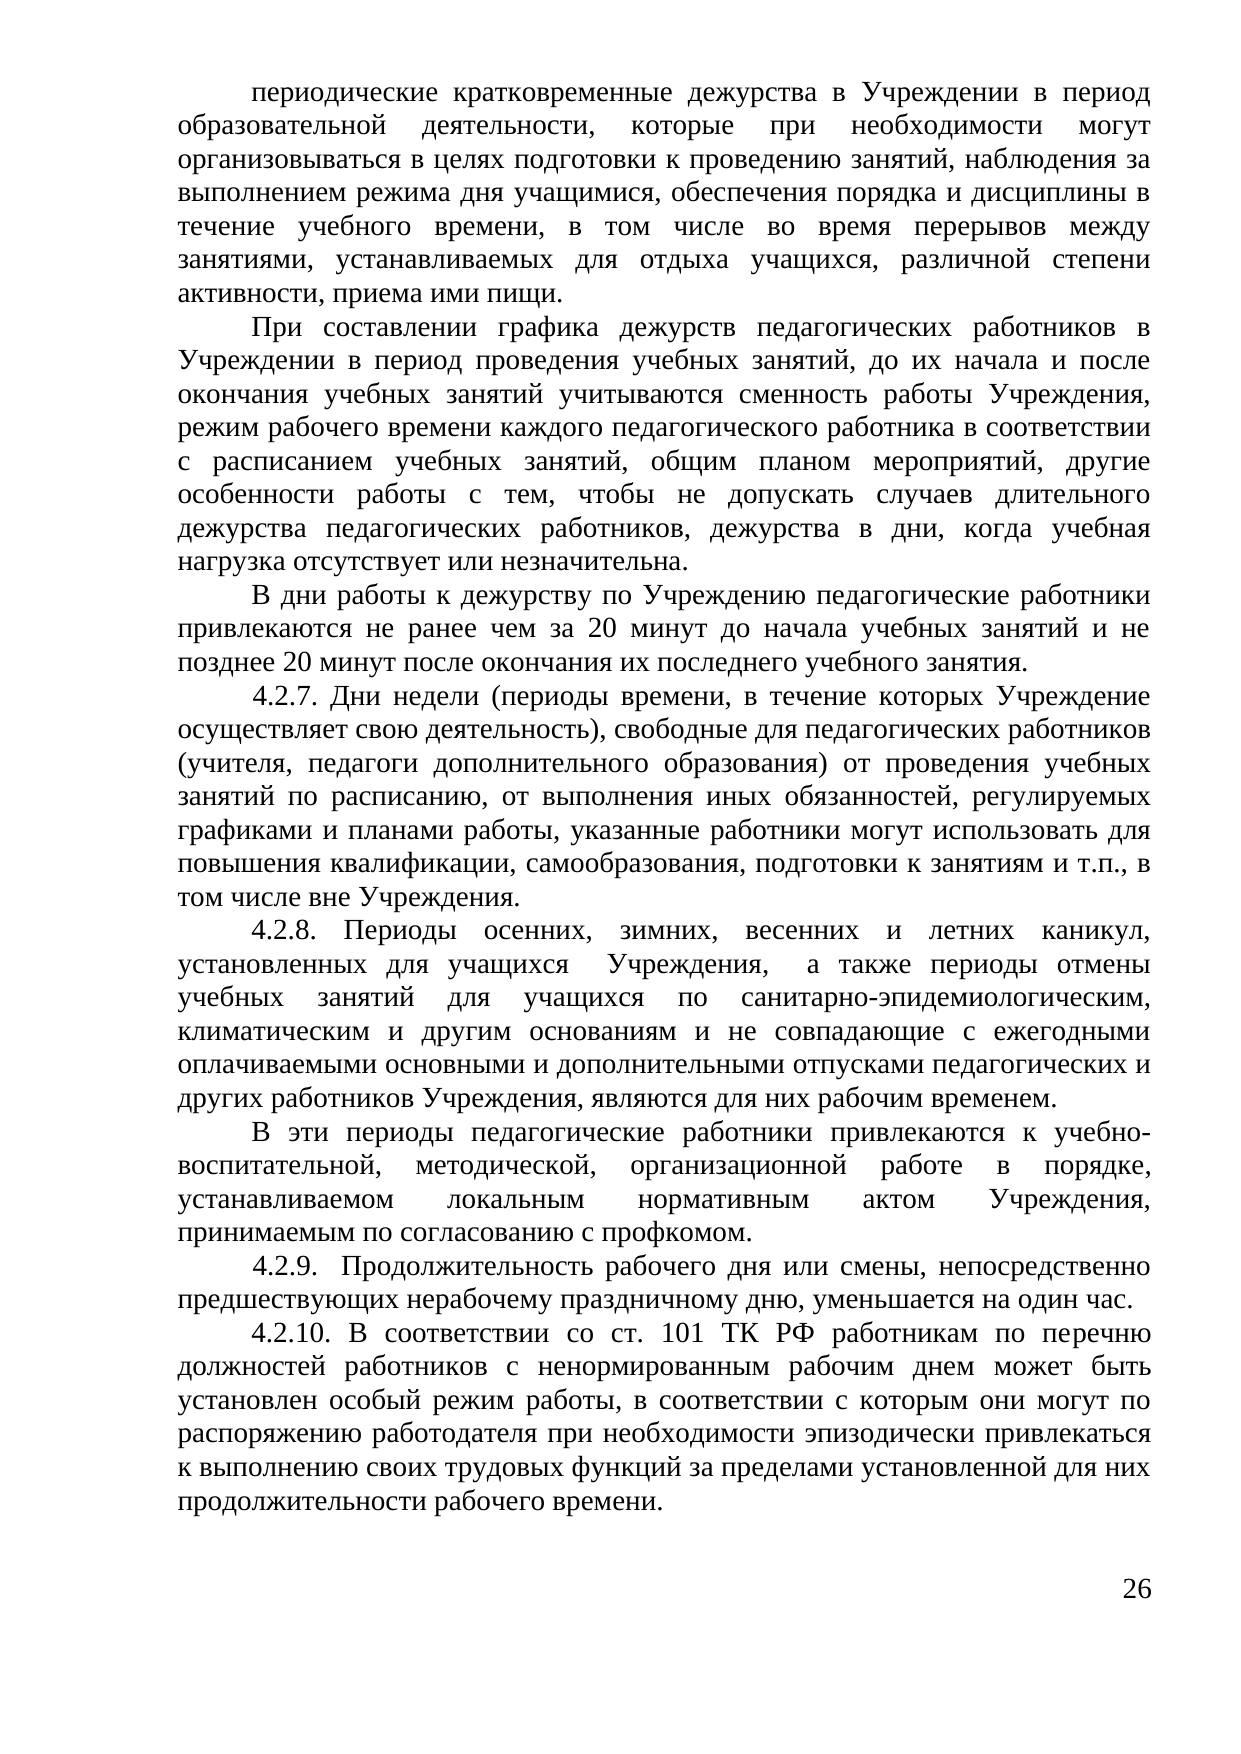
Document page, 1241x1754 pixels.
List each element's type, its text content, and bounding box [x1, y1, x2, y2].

text В эти периоды педагогические работники привлекаются к учебно-воспитательной, методической, организационной работе в порядке, устанавливаемом локальным нормативным актом Учреждения, принимаемым по согласованию с профкомом. [177, 1114, 1152, 1248]
text 4.2.7. Дни недели (периоды времени, в течение которых Учреждение осуществляет свою деятельность), свободные для педагогических работников (учителя, педагоги дополнительного образования) от проведения учебных занятий по расписанию, от выполнения иных обязанностей, регулируемых графиками и планами работы, указанные работники могут использовать для повышения квалификации, самообразования, подготовки к занятиям и т.п., в том числе вне Учреждения. [177, 678, 1152, 912]
text 4.2.9. Продолжительность рабочего дня или смены, непосредственно предшествующих нерабочему праздничному дню, уменьшается на один час. [177, 1248, 1152, 1315]
text При составлении графика дежурств педагогических работников в Учреждении в период проведения учебных занятий, до их начала и после окончания учебных занятий учитываются сменность работы Учреждения, режим рабочего времени каждого педагогического работника в соответствии с расписанием учебных занятий, общим планом мероприятий, другие особенности работы с тем, чтобы не допускать случаев длительного дежурства педагогических работников, дежурства в дни, когда учебная нагрузка отсутствует или незначительна. [177, 309, 1152, 577]
text периодические кратковременные дежурства в Учреждении в период образовательной деятельности, которые при необходимости могут организовываться в целях подготовки к проведению занятий, наблюдения за выполнением режима дня учащимися, обеспечения порядка и дисциплины в течение учебного времени, в том числе во время перерывов между занятиями, устанавливаемых для отдыха учащихся, различной степени активности, приема ими пищи. [177, 74, 1152, 309]
text 4.2.8. Периоды осенних, зимних, весенних и летних каникул, установленных для учащихся Учреждения, а также периоды отмены учебных занятий для учащихся по санитарно-эпидемиологическим, климатическим и другим основаниям и не совпадающие с ежегодными оплачиваемыми основными и дополнительными отпусками педагогических и других работников Учреждения, являются для них рабочим временем. [177, 912, 1152, 1114]
text В дни работы к дежурству по Учреждению педагогические работники привлекаются не ранее чем за 20 минут до начала учебных занятий и не позднее 20 минут после окончания их последнего учебного занятия. [177, 577, 1152, 678]
text 4.2.10. В соответствии со ст. 101 ТК РФ работникам по перечню должностей работников с ненормированным рабочим днем может быть установлен особый режим работы, в соответствии с которым они могут по распоряжению работодателя при необходимости эпизодически привлекаться к выполнению своих трудовых функций за пределами установленной для них продолжительности рабочего времени. [177, 1315, 1152, 1516]
